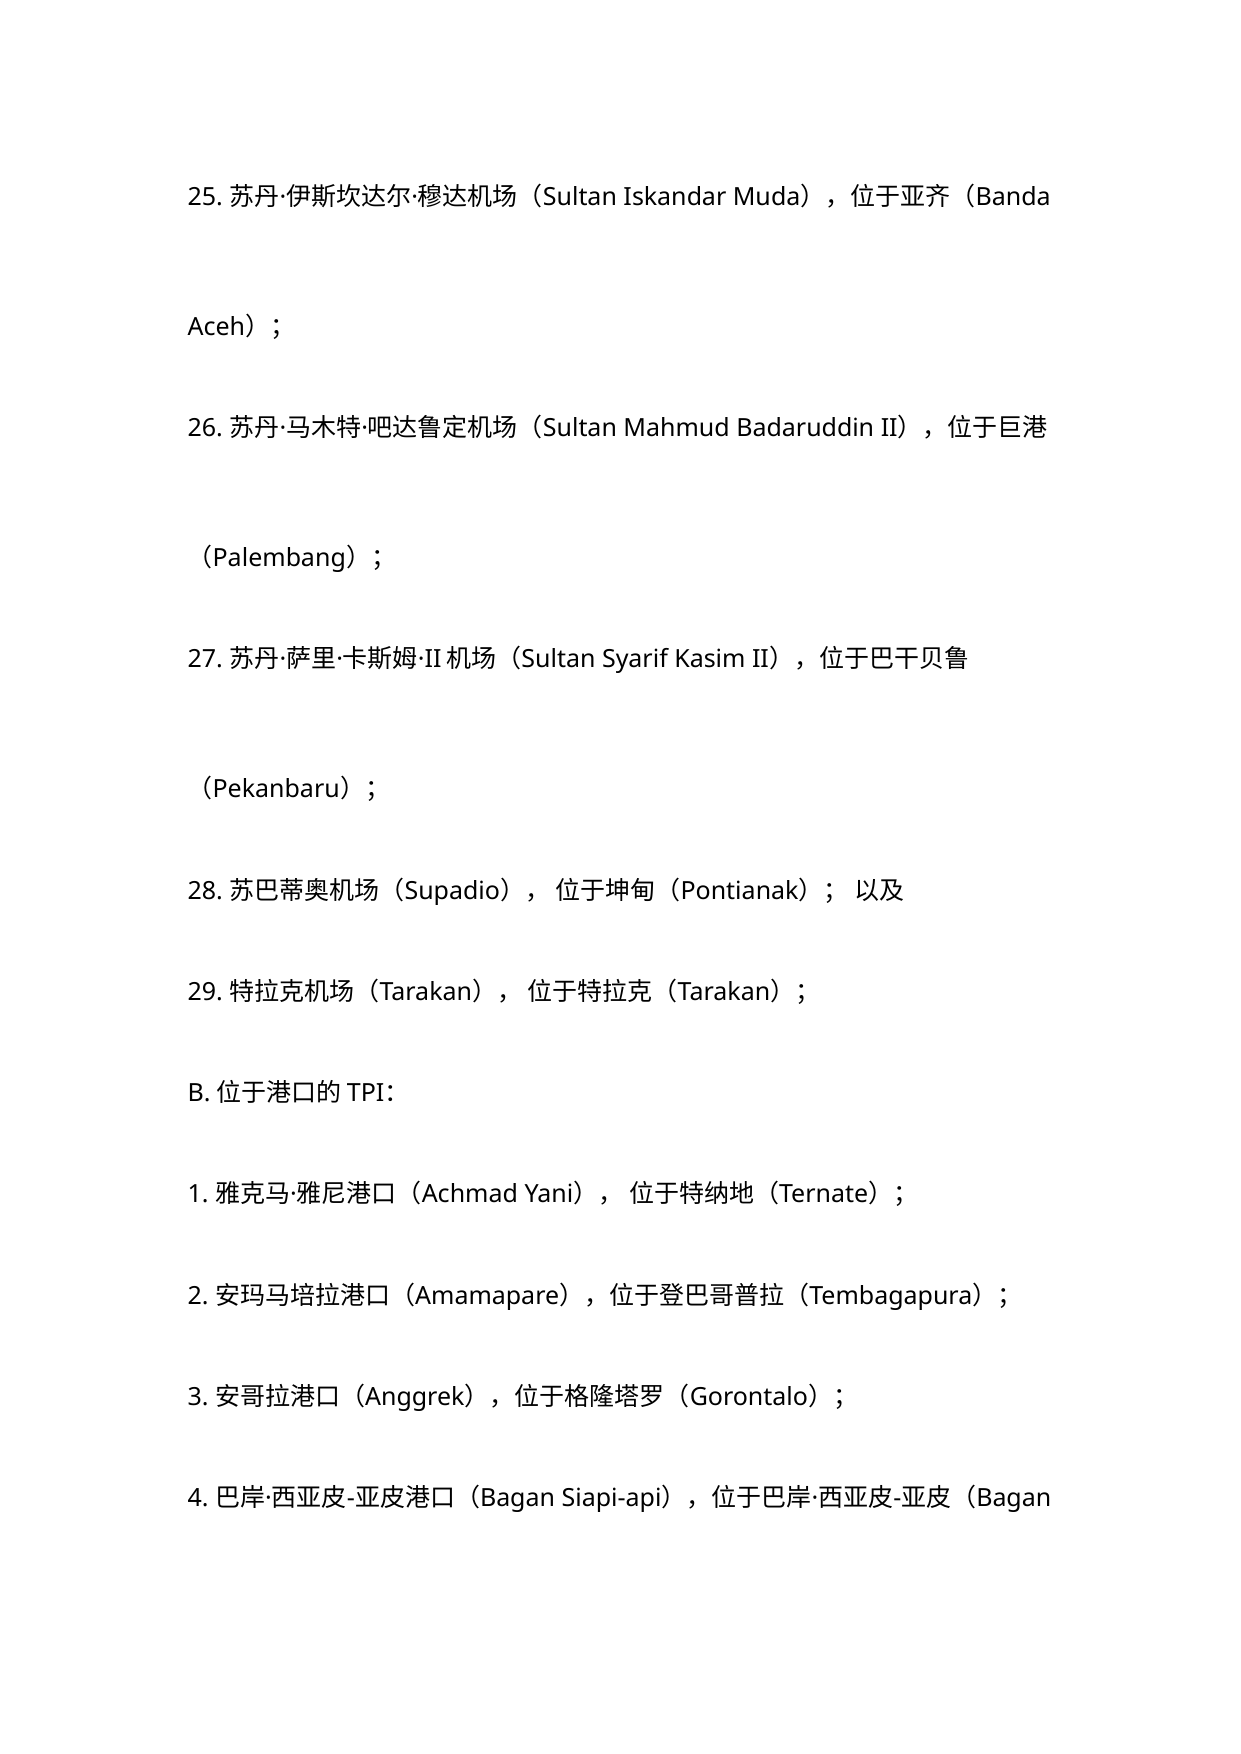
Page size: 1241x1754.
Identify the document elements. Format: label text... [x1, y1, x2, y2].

text 25. 苏丹·伊斯坎达尔·穆达机场（Sultan Iskandar Muda），位于亚齐（Banda Aceh）； [187, 162, 1053, 357]
text 27. 苏丹·萨里·卡斯姆·II机场（Sultan Syarif Kasim II），位于巴干贝鲁（Pekanbaru）； [187, 624, 1053, 819]
text B. 位于港口的TPI： [187, 1058, 1053, 1123]
text 26. 苏丹·马木特·吧达鲁定机场（Sultan Mahmud Badaruddin II），位于巨港（Palembang）； [187, 393, 1053, 588]
text 2. 安玛马培拉港口（Amamapare），位于登巴哥普拉（Tembagapura）； [187, 1261, 1053, 1326]
text 1. 雅克马·雅尼港口（Achmad Yani）， 位于特纳地（Ternate）； [187, 1159, 1053, 1224]
text 29. 特拉克机场（Tarakan）， 位于特拉克（Tarakan）； [187, 957, 1053, 1022]
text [187, 1463, 1053, 1528]
text 3. 安哥拉港口（Anggrek），位于格隆塔罗（Gorontalo）； [187, 1362, 1053, 1427]
text 28. 苏巴蒂奥机场（Supadio）， 位于坤甸（Pontianak）； 以及 [187, 856, 1053, 921]
